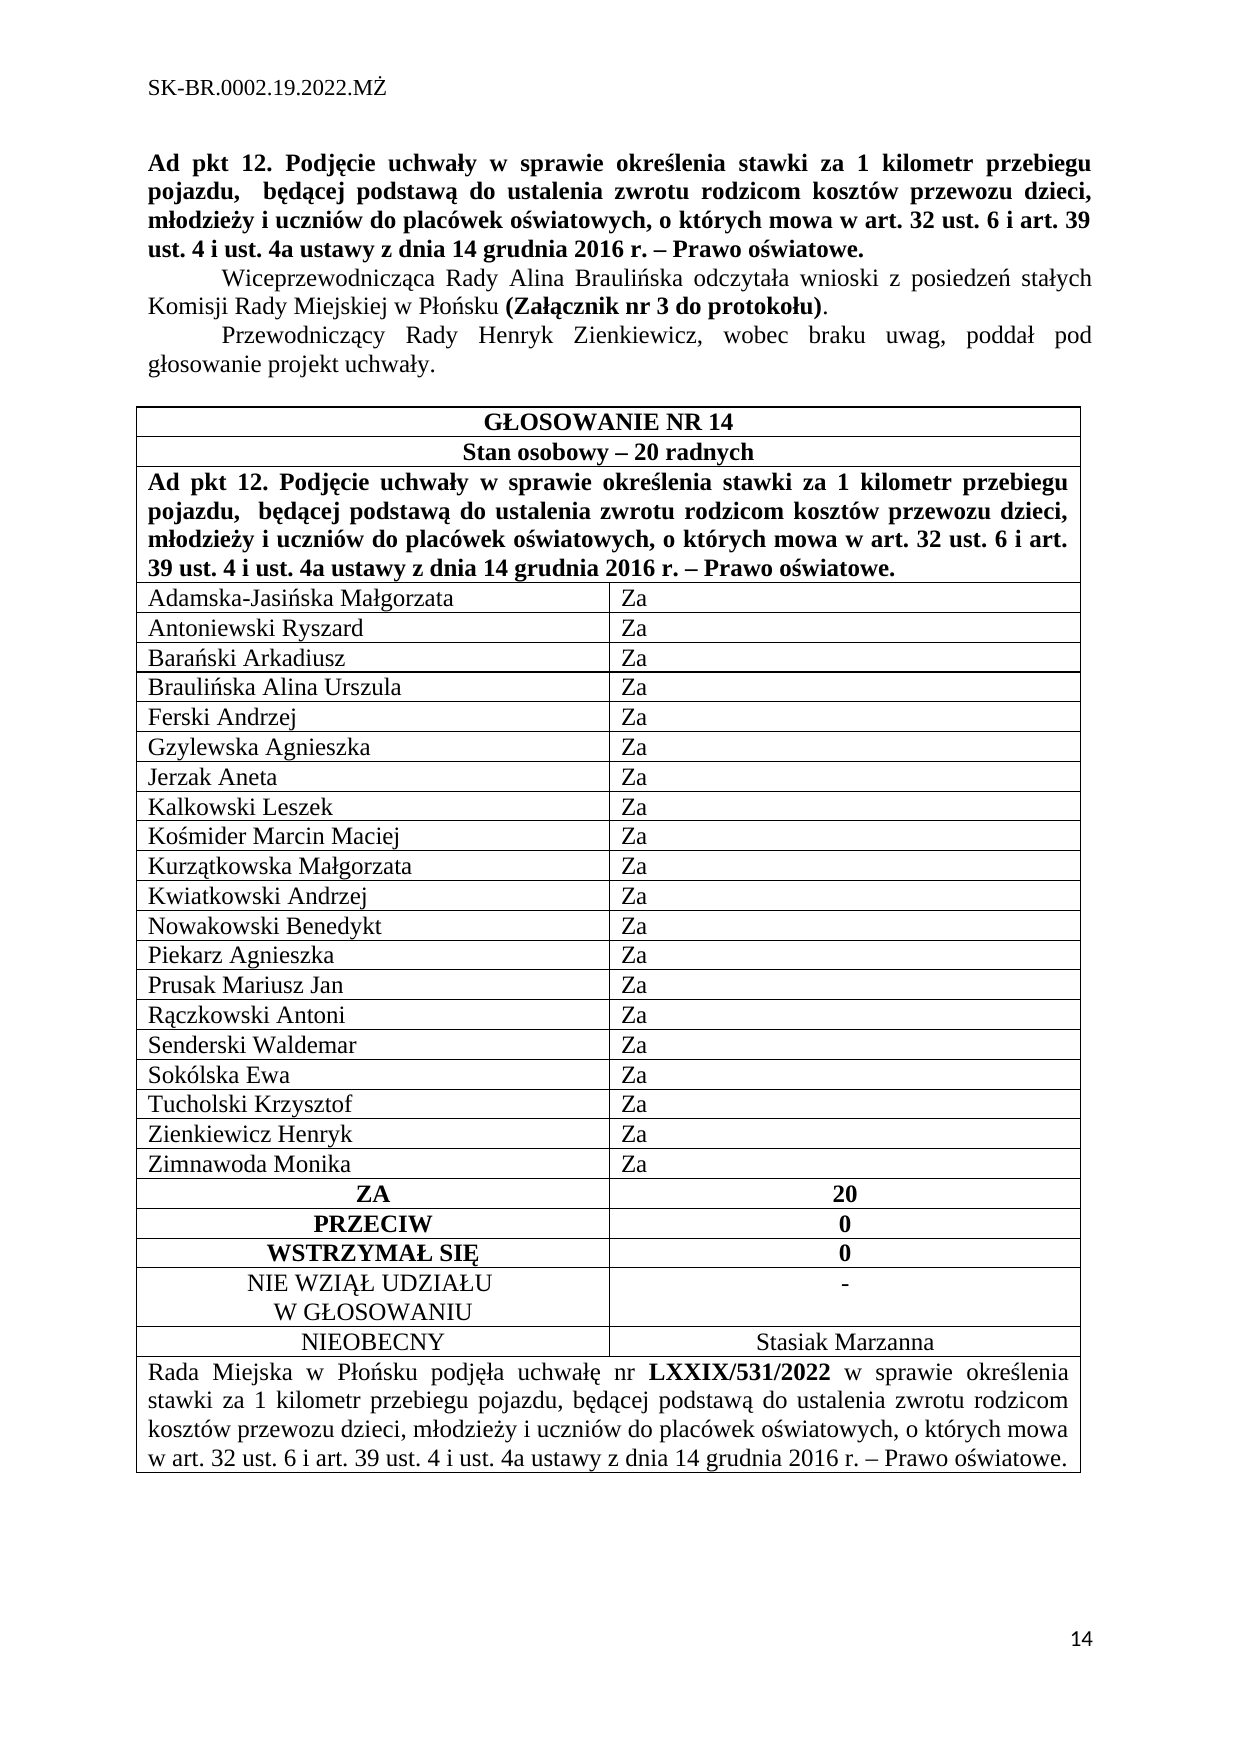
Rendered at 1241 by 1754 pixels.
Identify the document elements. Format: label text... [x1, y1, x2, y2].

table_cell Za [610, 792, 1080, 820]
table_cell Za [610, 762, 1080, 791]
table_cell Ad pkt 12. Podjęcie uchwały w sprawie określenia stawki za 1 kilometr przebiegu pojazdu, będącej podstawą do ustalenia zwrotu rodzicom kosztów przewozu dzieci, młodzieży i uczniów do placówek oświatowych, o których mowa w art. 32 ust. 6 i art. 39 ust. 4 i ust. 4a ustawy z dnia 14 grudnia 2016 r. – Prawo oświatowe. [137, 467, 1080, 582]
table_cell Ferski Andrzej [137, 702, 609, 731]
table_cell Za [610, 1000, 1080, 1029]
table_cell Stan osobowy – 20 radnych [137, 437, 1080, 466]
table_cell ZA [137, 1179, 609, 1208]
table_cell Za [610, 702, 1080, 731]
table_cell 0 [610, 1239, 1080, 1267]
table_cell Za [610, 613, 1080, 642]
table_cell Za [610, 851, 1080, 880]
table_cell Za [610, 1149, 1080, 1178]
table_cell Kośmider Marcin Maciej [137, 821, 609, 850]
table_cell Antoniewski Ryszard [137, 613, 609, 642]
table_cell Tucholski Krzysztof [137, 1090, 609, 1118]
table_cell Za [610, 732, 1080, 761]
table_cell Zimnawoda Monika [137, 1149, 609, 1178]
table_cell Za [610, 970, 1080, 999]
table_header GŁOSOWANIE NR 14 [137, 408, 1080, 436]
table_cell Piekarz Agnieszka [137, 941, 609, 969]
table_cell Kurzątkowska Małgorzata [137, 851, 609, 880]
table_cell Adamska-Jasińska Małgorzata [137, 583, 609, 612]
table_cell Barański Arkadiusz [137, 643, 609, 671]
table_cell 0 [610, 1209, 1080, 1237]
table_cell Za [610, 911, 1080, 939]
table_cell Zienkiewicz Henryk [137, 1119, 609, 1148]
table_cell Za [610, 1060, 1080, 1088]
table_cell Braulińska Alina Urszula [137, 673, 609, 701]
table_cell Za [610, 673, 1080, 701]
text Wiceprzewodnicząca Rady Alina Braulińska odczytała wnioski z posiedzeń stałych Komisji Rady Miejskiej w Płońsku (Załącznik nr 3 do protokołu). [148, 263, 1093, 320]
table_cell Za [610, 1030, 1080, 1059]
table_cell NIE WZIĄŁ UDZIAŁU W GŁOSOWANIU [137, 1268, 609, 1326]
table_cell Prusak Mariusz Jan [137, 970, 609, 999]
table_cell Kalkowski Leszek [137, 792, 609, 820]
table_cell 20 [610, 1179, 1080, 1208]
table_cell Rączkowski Antoni [137, 1000, 609, 1029]
table_cell Za [610, 1119, 1080, 1148]
table_cell NIEOBECNY [137, 1327, 609, 1356]
table_cell Stasiak Marzanna [610, 1327, 1080, 1356]
table_cell Za [610, 1090, 1080, 1118]
table_cell Za [610, 881, 1080, 910]
table_cell Rada Miejska w Płońsku podjęła uchwałę nr LXXIX/531/2022 w sprawie określenia stawki za 1 kilometr przebiegu pojazdu, będącej podstawą do ustalenia zwrotu rodzicom kosztów przewozu dzieci, młodzieży i uczniów do placówek oświatowych, o których mowa w art. 32 ust. 6 i art. 39 ust. 4 i ust. 4a ustawy z dnia 14 grudnia 2016 r. – Prawo oświatowe. [137, 1357, 1080, 1472]
table_cell Za [610, 821, 1080, 850]
table_cell Sokólska Ewa [137, 1060, 609, 1088]
table_cell Nowakowski Benedykt [137, 911, 609, 939]
table_cell PRZECIW [137, 1209, 609, 1237]
table_cell Jerzak Aneta [137, 762, 609, 791]
table_cell Gzylewska Agnieszka [137, 732, 609, 761]
table_cell Za [610, 583, 1080, 612]
text Ad pkt 12. Podjęcie uchwały w sprawie określenia stawki za 1 kilometr przebiegu pojazdu, będącej podstawą do ustalenia zwrotu rodzicom kosztów przewozu dzieci, młodzieży i uczniów do placówek oświatowych, o których mowa w art. 32 ust. 6 i art. 39 ust. 4 i ust. 4a ustawy z dnia 14 grudnia 2016 r. – Prawo oświatowe. [148, 148, 1093, 263]
table_cell WSTRZYMAŁ SIĘ [137, 1239, 609, 1267]
table_cell - [610, 1268, 1080, 1326]
table_cell Kwiatkowski Andrzej [137, 881, 609, 910]
table_cell Za [610, 941, 1080, 969]
table_cell Za [610, 643, 1080, 671]
text Przewodniczący Rady Henryk Zienkiewicz, wobec braku uwag, poddał pod głosowanie projekt uchwały. [148, 320, 1093, 378]
table_cell Senderski Waldemar [137, 1030, 609, 1059]
